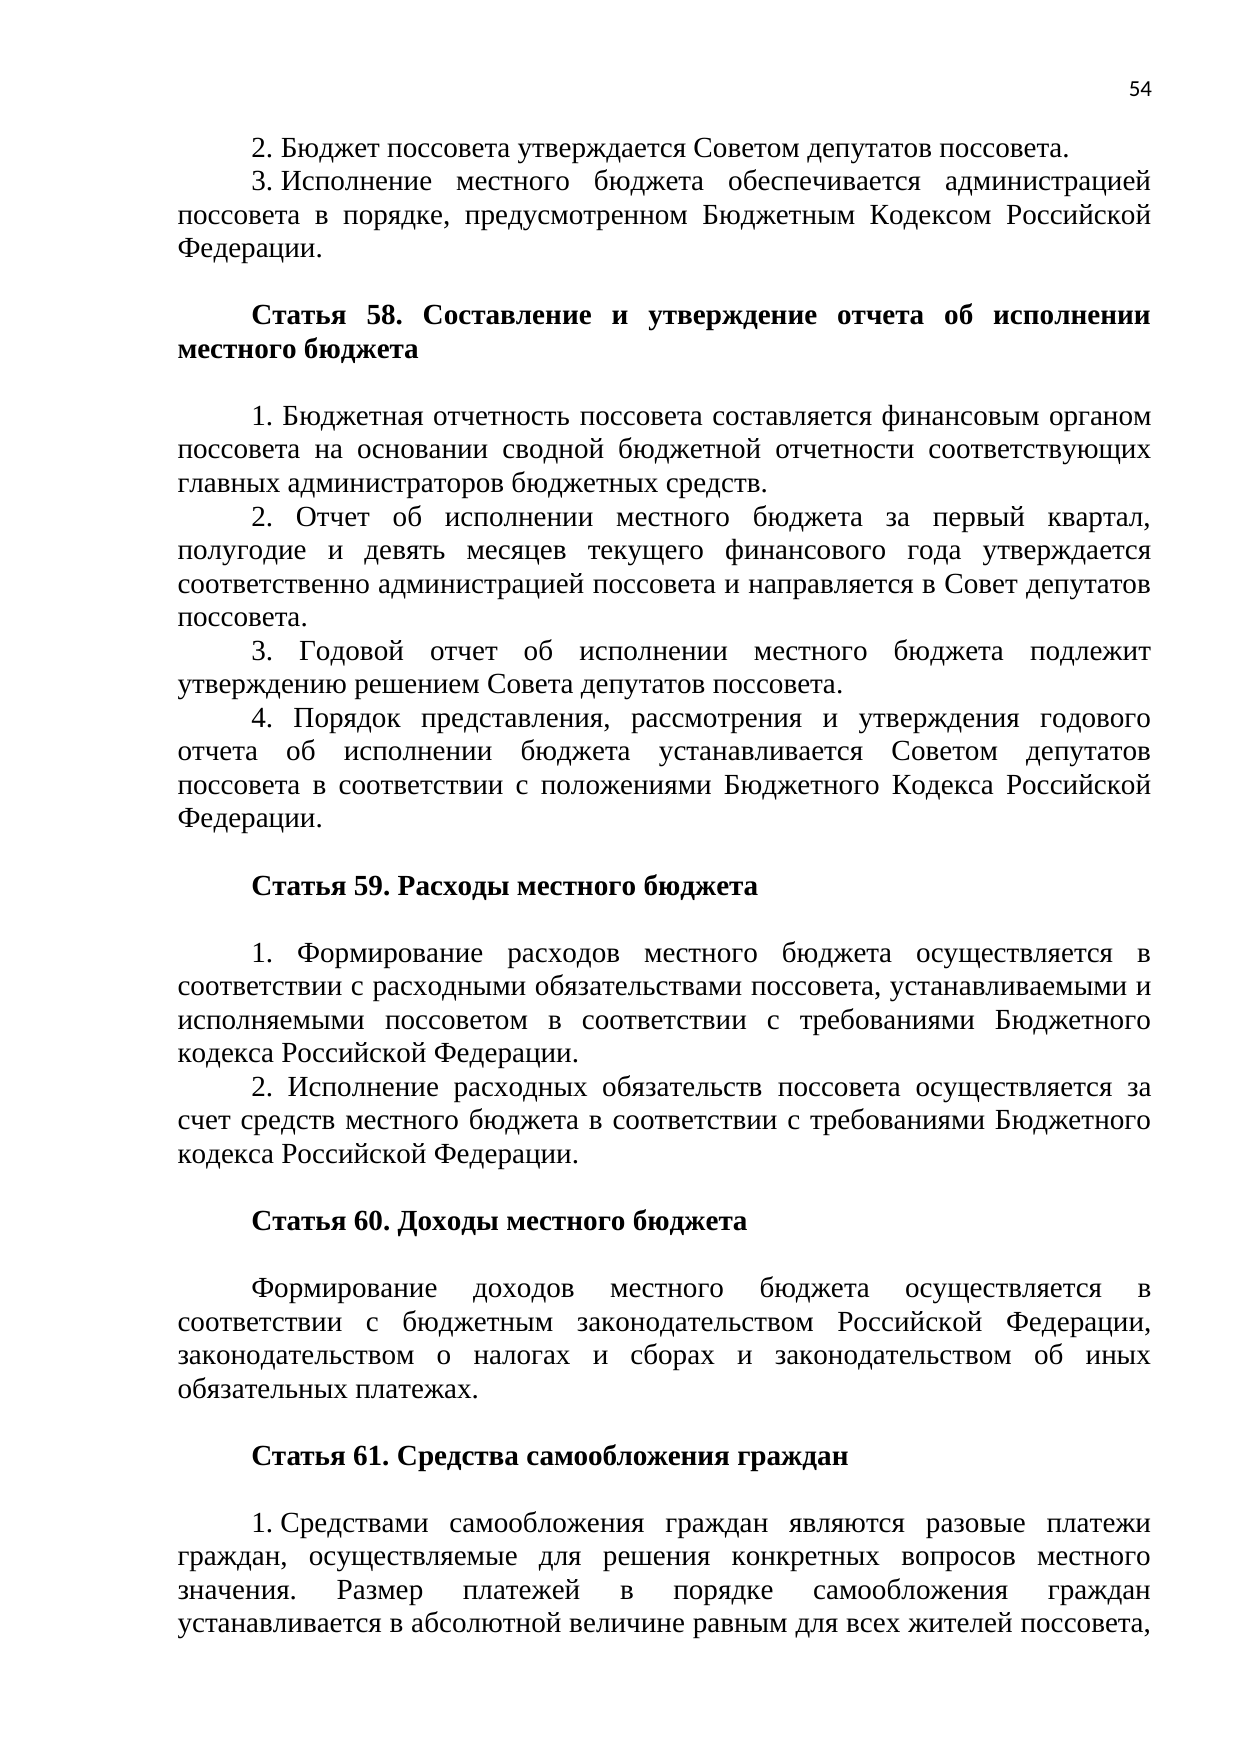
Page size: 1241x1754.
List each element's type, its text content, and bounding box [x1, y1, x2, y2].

text 2. Исполнение расходных обязательств поссовета осуществляется за счет средств местного бюджета в соответствии с требованиями Бюджетного кодекса Российской Федерации. [177, 1069, 1152, 1169]
text 4. Порядок представления, рассмотрения и утверждения годового отчета об исполнении бюджета устанавливается Советом депутатов поссовета в соответствии с положениями Бюджетного Кодекса Российской Федерации. [177, 700, 1152, 834]
text Статья 61. Средства самообложения граждан [177, 1438, 1152, 1471]
text 2. Отчет об исполнении местного бюджета за первый квартал, полугодие и девять месяцев текущего финансового года утверждается соответственно администрацией поссовета и направляется в Совет депутатов поссовета. [177, 499, 1152, 633]
text 1. Бюджетная отчетность поссовета составляется финансовым органом поссовета на основании сводной бюджетной отчетности соответствующих главных администраторов бюджетных средств. [177, 398, 1152, 499]
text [177, 1505, 1152, 1639]
text 3. Годовой отчет об исполнении местного бюджета подлежит утверждению решением Совета депутатов поссовета. [177, 633, 1152, 700]
text 1. Формирование расходов местного бюджета осуществляется в соответствии с расходными обязательствами поссовета, устанавливаемыми и исполняемыми поссоветом в соответствии с требованиями Бюджетного кодекса Российской Федерации. [177, 935, 1152, 1069]
text 3. Исполнение местного бюджета обеспечивается администрацией поссовета в порядке, предусмотренном Бюджетным Кодексом Российской Федерации. [177, 163, 1152, 264]
text Статья 59. Расходы местного бюджета [177, 868, 1152, 901]
text Статья 60. Доходы местного бюджета [177, 1203, 1152, 1237]
text Статья 58. Составление и утверждение отчета об исполнении местного бюджета [177, 297, 1152, 364]
text 2. Бюджет поссовета утверждается Советом депутатов поссовета. [207, 130, 1152, 163]
text Формирование доходов местного бюджета осуществляется в соответствии с бюджетным законодательством Российской Федерации, законодательством о налогах и сборах и законодательством об иных обязательных платежах. [177, 1270, 1152, 1404]
